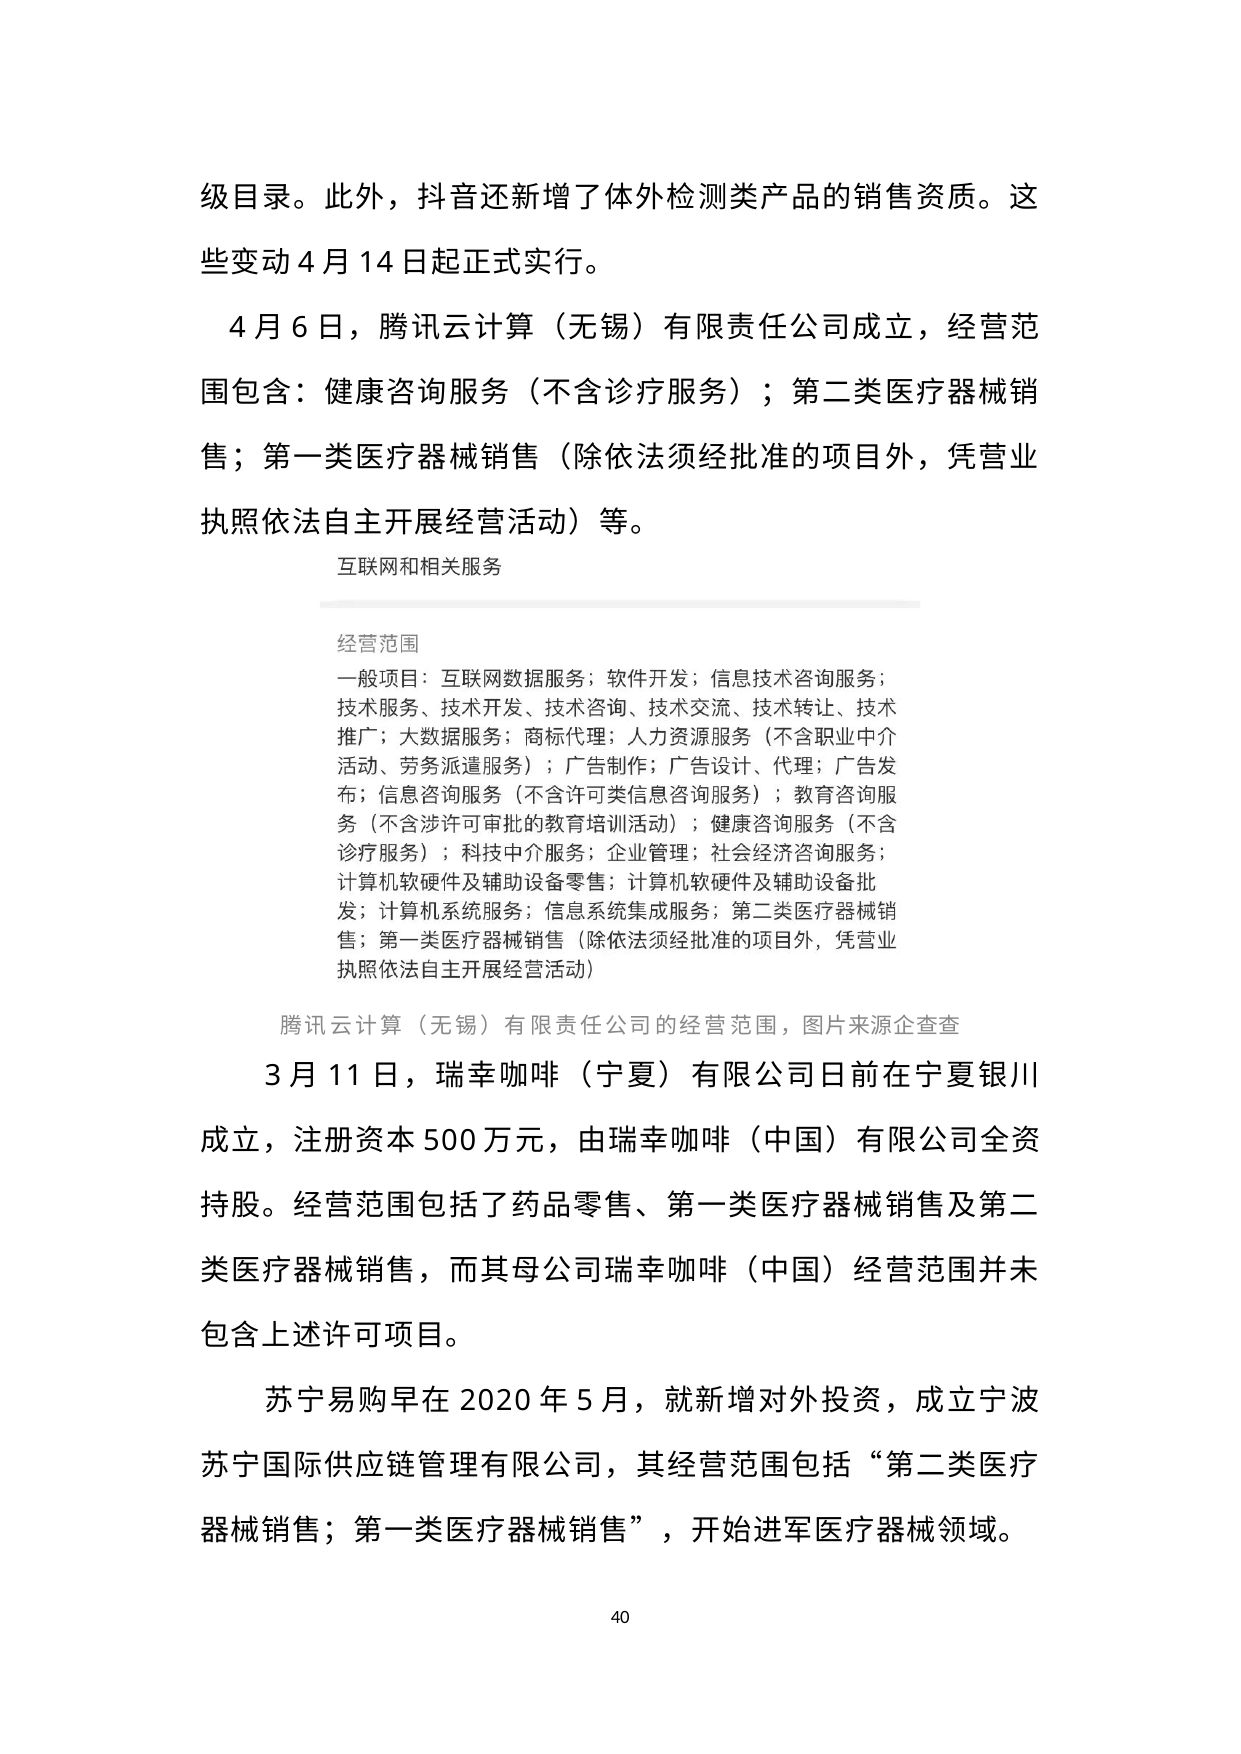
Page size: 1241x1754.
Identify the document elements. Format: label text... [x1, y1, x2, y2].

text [200, 162, 1041, 292]
text 4月6日，腾讯云计算（无锡）有限责任公司成立，经营范围包含：健康咨询服务（不含诊疗服务）；第二类医疗器械销售；第一类医疗器械销售（除依法须经批准的项目外，凭营业执照依法自主开展经营活动）等。 [200, 292, 1041, 552]
text 腾讯云计算（无锡）有限责任公司的经营范围，图片来源企查查 [187, 1007, 1053, 1040]
picture [319, 552, 921, 1002]
text 3月11日，瑞幸咖啡（宁夏）有限公司日前在宁夏银川成立，注册资本500万元，由瑞幸咖啡（中国）有限公司全资持股。经营范围包括了药品零售、第一类医疗器械销售及第二类医疗器械销售，而其母公司瑞幸咖啡（中国）经营范围并未包含上述许可项目。 [200, 1040, 1041, 1365]
text 苏宁易购早在2020年5月，就新增对外投资，成立宁波苏宁国际供应链管理有限公司，其经营范围包括“第二类医疗器械销售；第一类医疗器械销售”，开始进军医疗器械领域。 [200, 1365, 1041, 1560]
